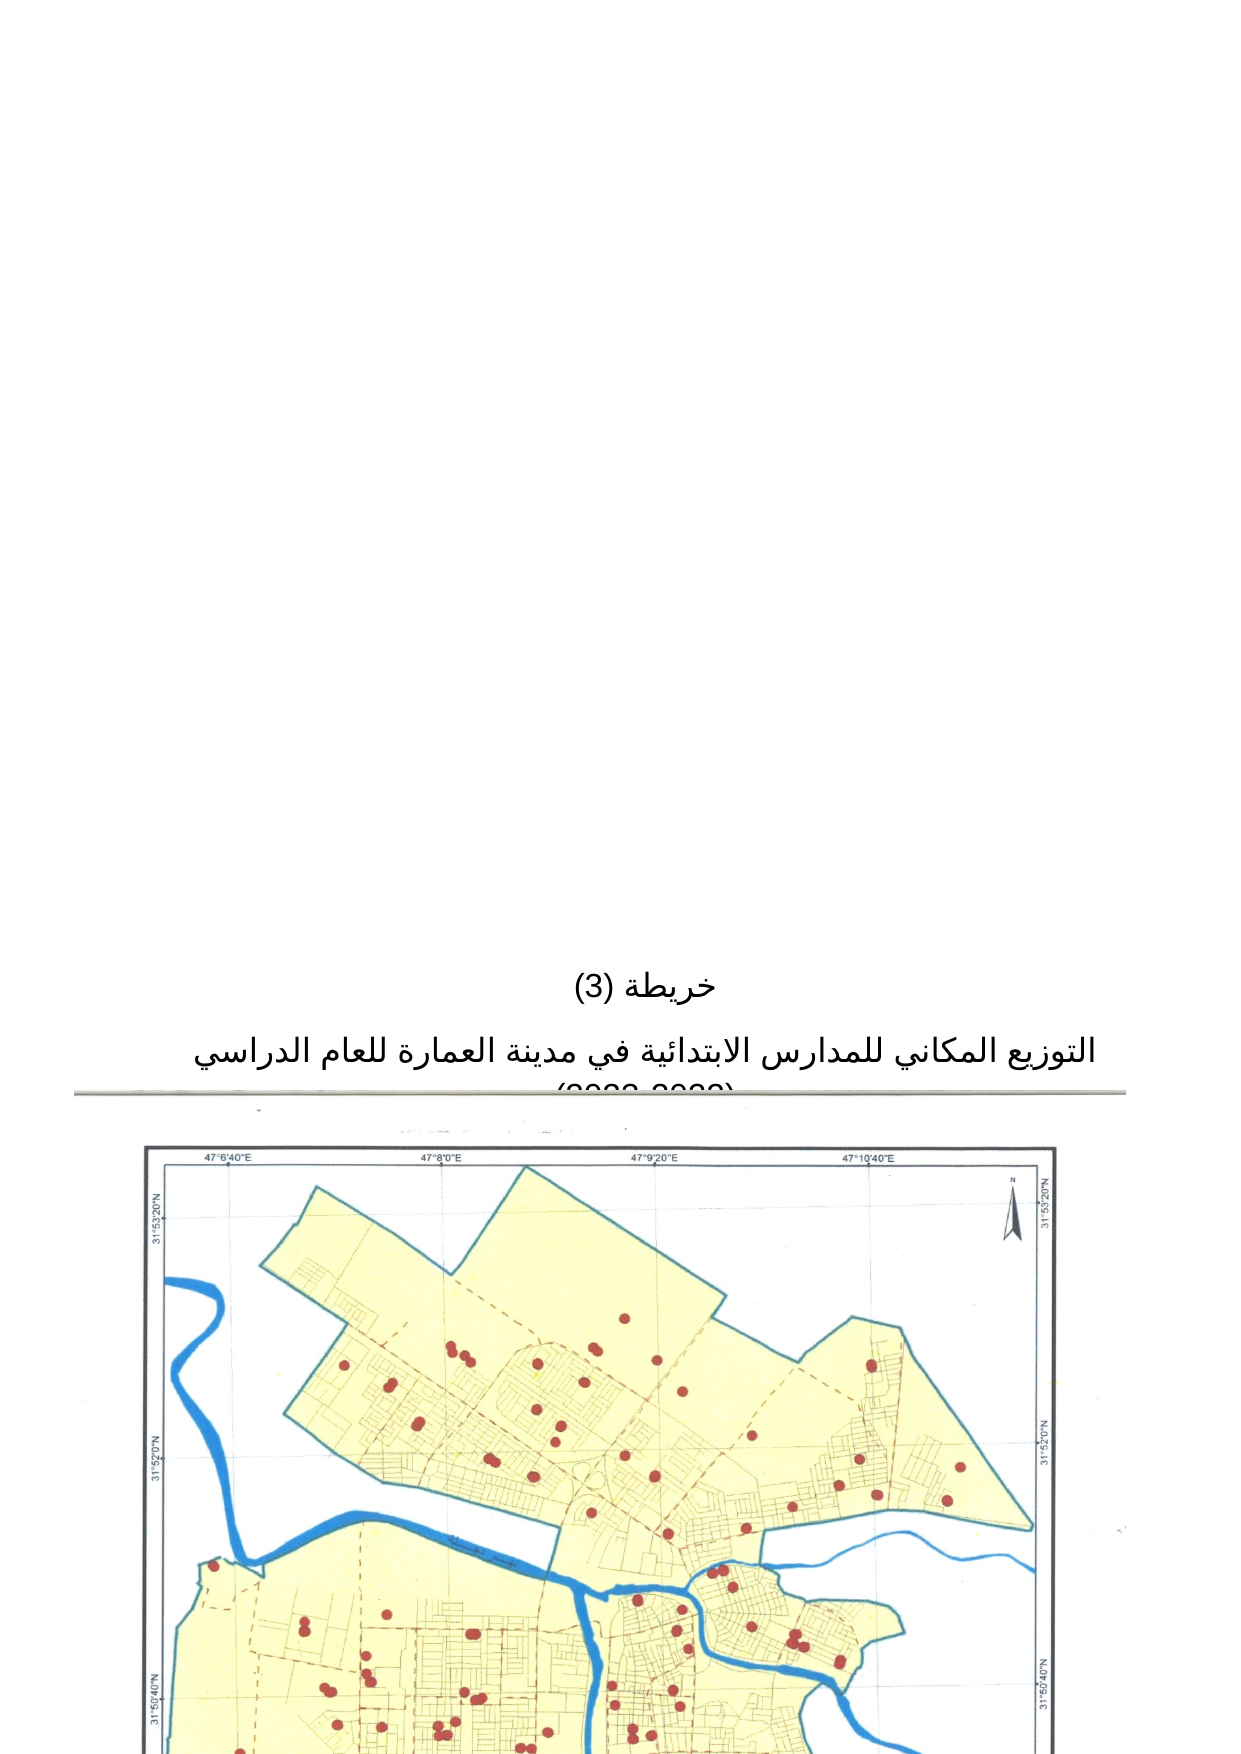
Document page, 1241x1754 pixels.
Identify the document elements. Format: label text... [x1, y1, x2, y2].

text التوزيع المكاني للمدارس الابتدائية في مدينة العمارة للعام الدراسي (2022-2023) [187, 1032, 1103, 1090]
text خريطة (3) [187, 967, 1103, 1005]
picture [74, 1090, 1127, 1754]
